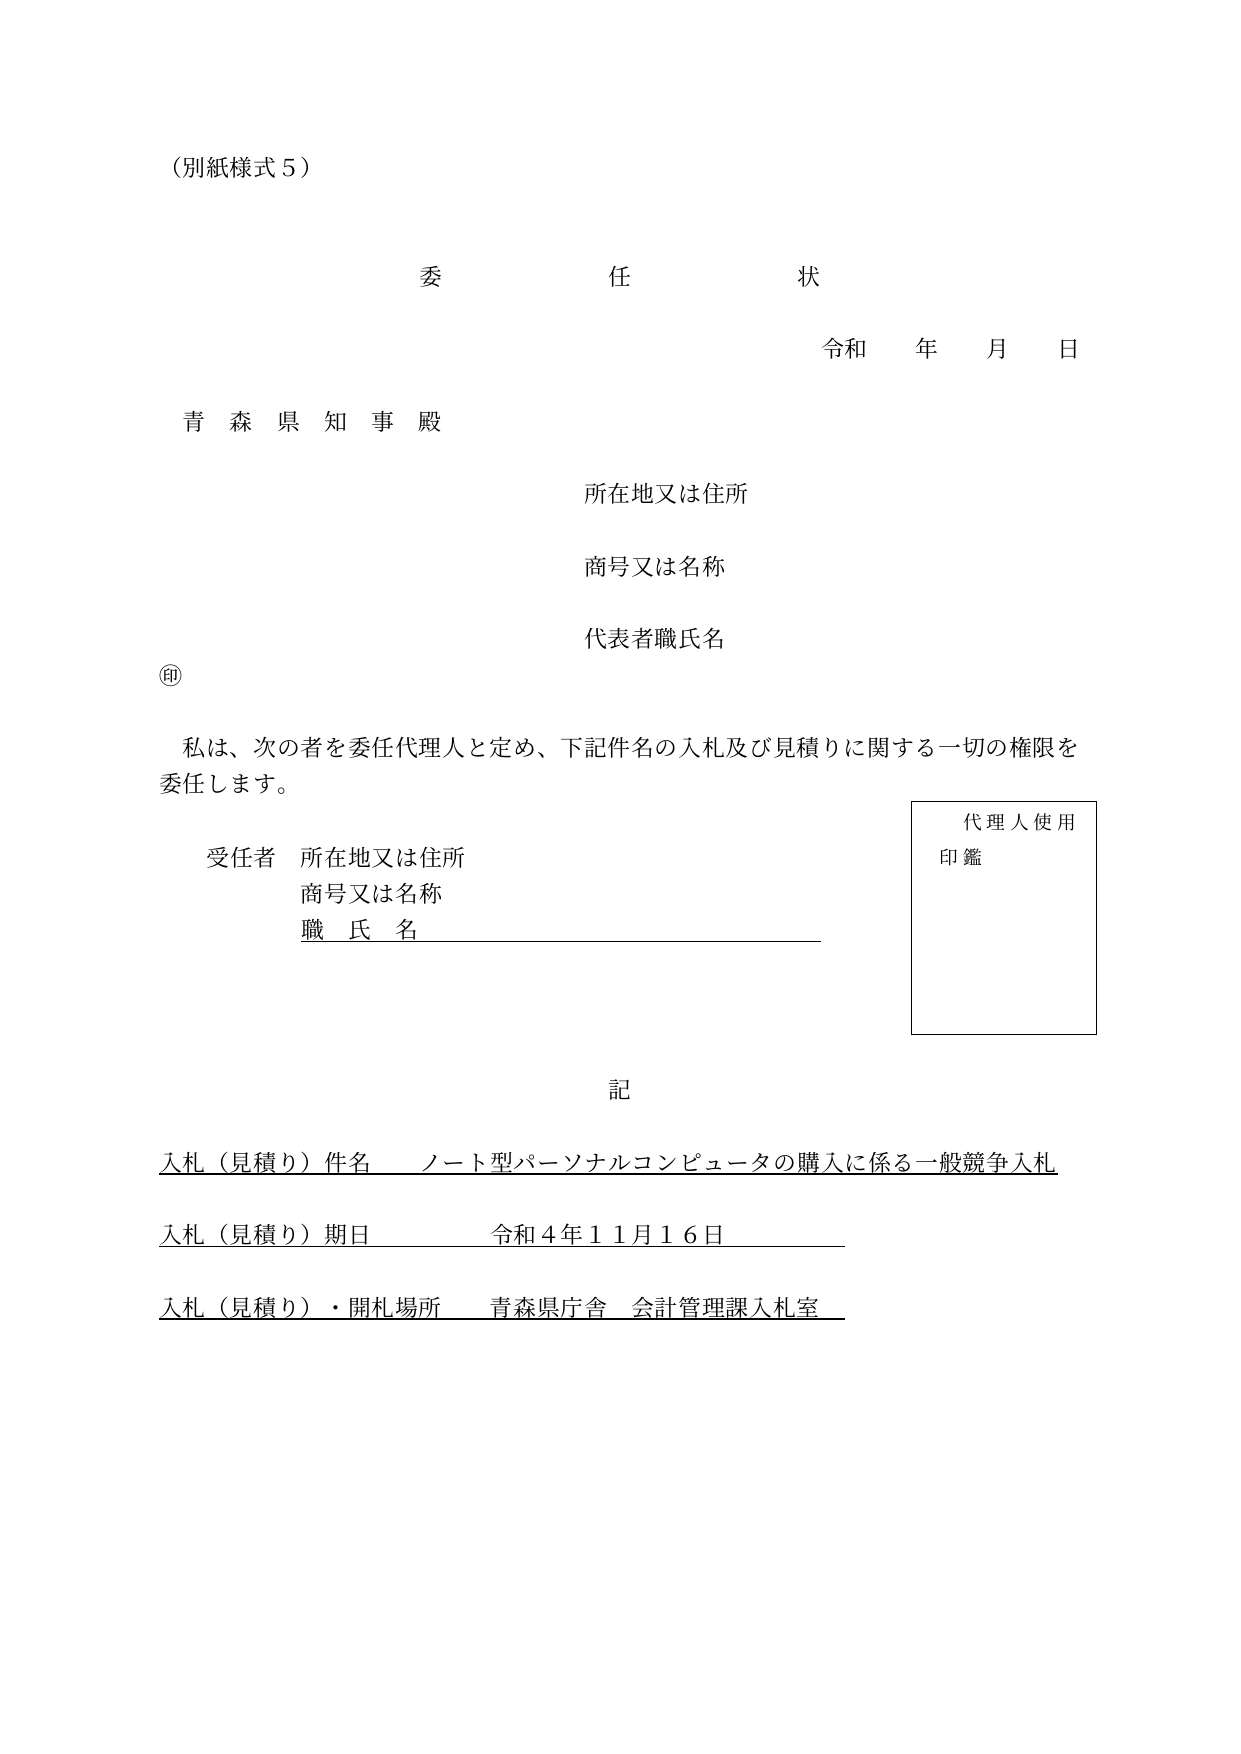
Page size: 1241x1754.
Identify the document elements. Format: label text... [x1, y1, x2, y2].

text 入札（見積り）期日 令和４年１１月１６日 [159, 1216, 1081, 1252]
text 入札（見積り）件名 ノート型パーソナルコンピュータの購入に係る一般競争入札 [159, 1143, 1081, 1180]
text 記 [159, 1071, 1081, 1107]
text 青 森 県 知 事 殿 [159, 402, 1081, 439]
text 委 任 状 [159, 257, 1081, 294]
text 代表者職氏名 ㊞ [159, 620, 1081, 692]
text （別紙様式５） [159, 149, 1081, 185]
text 入札（見積り）・開札場所 青森県庁舎 会計管理課入札室 [159, 1288, 1081, 1325]
text 私は、次の者を委任代理人と定め、下記件名の入札及び見積りに関する一切の権限を委任します。 [159, 729, 1081, 801]
text 商号又は名称 [159, 547, 1081, 584]
table_header 受任者 所在地又は住所 商号又は名称 職 氏 名 [164, 801, 911, 1034]
text 令和 年 月 日 [159, 330, 1081, 366]
table_header 代理人使用印鑑 [912, 802, 1096, 1034]
text 所在地又は住所 [159, 475, 1081, 511]
